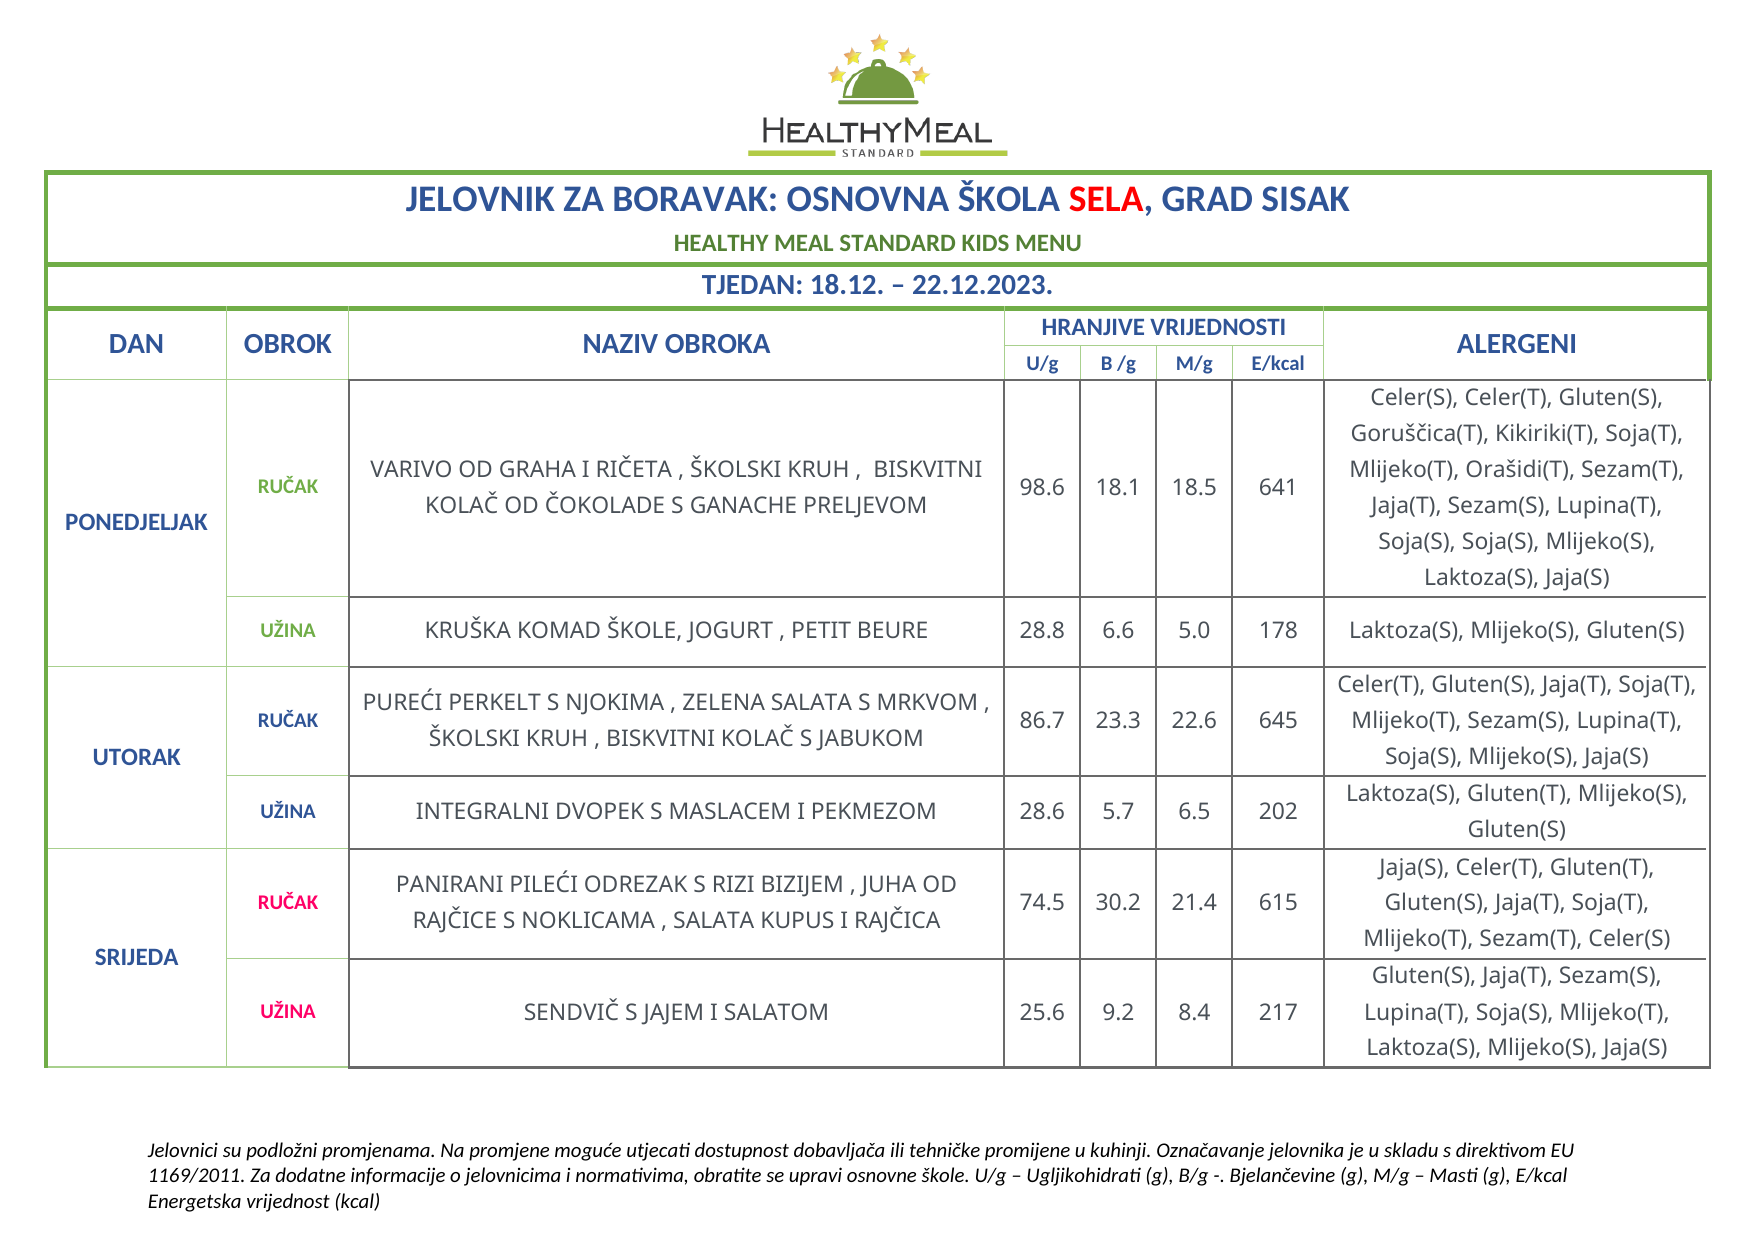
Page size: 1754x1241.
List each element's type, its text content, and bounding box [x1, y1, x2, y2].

table_cell 645 [1233, 668, 1323, 775]
table_cell 98.6 [1005, 381, 1079, 596]
table_cell E/kcal [1233, 346, 1323, 379]
table_cell UŽINA [227, 597, 348, 666]
table_cell UTORAK [48, 667, 226, 848]
table_cell 22.6 [1157, 668, 1231, 775]
table_cell 6.5 [1157, 777, 1231, 848]
table_cell DAN [48, 311, 226, 379]
table_cell 25.6 [1005, 960, 1079, 1066]
table_cell 5.7 [1081, 777, 1155, 848]
table_cell 18.1 [1081, 381, 1155, 596]
table_cell HRANJIVE VRIJEDNOSTI [1005, 311, 1323, 345]
table_cell Celer(T), Gluten(S), Jaja(T), Soja(T), Mlijeko(T), Sezam(S), Lupina(T), Soja(S), Mlijeko(S), Jaja(S) [1325, 666, 1709, 775]
table_cell 8.4 [1157, 960, 1231, 1066]
table_cell UŽINA [227, 776, 348, 848]
table_cell UŽINA [227, 959, 348, 1066]
table_cell Gluten(S), Jaja(T), Sezam(S), Lupina(T), Soja(S), Mlijeko(T), Laktoza(S), Mlijeko(S), Jaja(S) [1325, 958, 1709, 1066]
table_cell RUČAK [227, 667, 348, 775]
table_cell U/g [1005, 346, 1080, 379]
table_cell INTEGRALNI DVOPEK S MASLACEM I PEKMEZOM [350, 777, 1003, 848]
table_cell 202 [1233, 777, 1323, 848]
table_cell 178 [1233, 598, 1323, 666]
table_cell PUREĆI PERKELT S NJOKIMA , ZELENA SALATA S MRKVOM , ŠKOLSKI KRUH , BISKVITNI KOLAČ S JABUKOM [350, 668, 1003, 775]
picture [745, 29, 1008, 170]
table_cell B /g [1081, 346, 1156, 379]
table_cell 9.2 [1081, 960, 1155, 1066]
table_cell 18.5 [1157, 381, 1231, 596]
table_cell M/g [1157, 346, 1232, 379]
table_cell Laktoza(S), Gluten(T), Mlijeko(S), Gluten(S) [1325, 775, 1709, 848]
table_cell Jaja(S), Celer(T), Gluten(T), Gluten(S), Jaja(T), Soja(T), Mlijeko(T), Sezam(T), Celer(S) [1325, 848, 1709, 957]
table_cell Celer(S), Celer(T), Gluten(S), Goruščica(T), Kikiriki(T), Soja(T), Mlijeko(T), Orašidi(T), Sezam(T), Jaja(T), Sezam(S), Lupina(T), Soja(S), Soja(S), Mlijeko(S), Laktoza(S), Jaja(S) [1325, 379, 1709, 596]
table_cell OBROK [227, 311, 348, 379]
table_cell RUČAK [227, 849, 348, 957]
table_cell 615 [1233, 850, 1323, 957]
table_cell ALERGENI [1324, 311, 1707, 379]
table_cell 23.3 [1081, 668, 1155, 775]
table_cell 6.6 [1081, 598, 1155, 666]
table_cell 641 [1233, 381, 1323, 596]
table_cell 5.0 [1157, 598, 1231, 666]
table_cell 217 [1233, 960, 1323, 1066]
table_cell RUČAK [227, 380, 348, 596]
table_cell SRIJEDA [48, 849, 226, 1066]
table_cell VARIVO OD GRAHA I RIČETA , ŠKOLSKI KRUH , BISKVITNI KOLAČ OD ČOKOLADE S GANACHE PRELJEVOM [350, 381, 1003, 596]
table_cell SENDVIČ S JAJEM I SALATOM [350, 960, 1003, 1066]
table_cell 74.5 [1005, 850, 1079, 957]
table_cell KRUŠKA KOMAD ŠKOLE, JOGURT , PETIT BEURE [350, 598, 1003, 666]
table_cell Laktoza(S), Mlijeko(S), Gluten(S) [1325, 596, 1709, 666]
table_cell NAZIV OBROKA [349, 311, 1004, 379]
table_cell TJEDAN: 18.12. – 22.12.2023. [48, 267, 1707, 306]
table_cell 21.4 [1157, 850, 1231, 957]
table_cell 86.7 [1005, 668, 1079, 775]
table_cell PANIRANI PILEĆI ODREZAK S RIZI BIZIJEM , JUHA OD RAJČICE S NOKLICAMA , SALATA KUPUS I RAJČICA [350, 850, 1003, 957]
table_cell 28.8 [1005, 598, 1079, 666]
table_header JELOVNIK ZA BORAVAK: OSNOVNA ŠKOLA SELA, GRAD SISAK HEALTHY MEAL STANDARD KIDS MENU [48, 175, 1707, 262]
table_cell 28.6 [1005, 777, 1079, 848]
table_cell 30.2 [1081, 850, 1155, 957]
table_cell PONEDJELJAK [48, 380, 226, 666]
